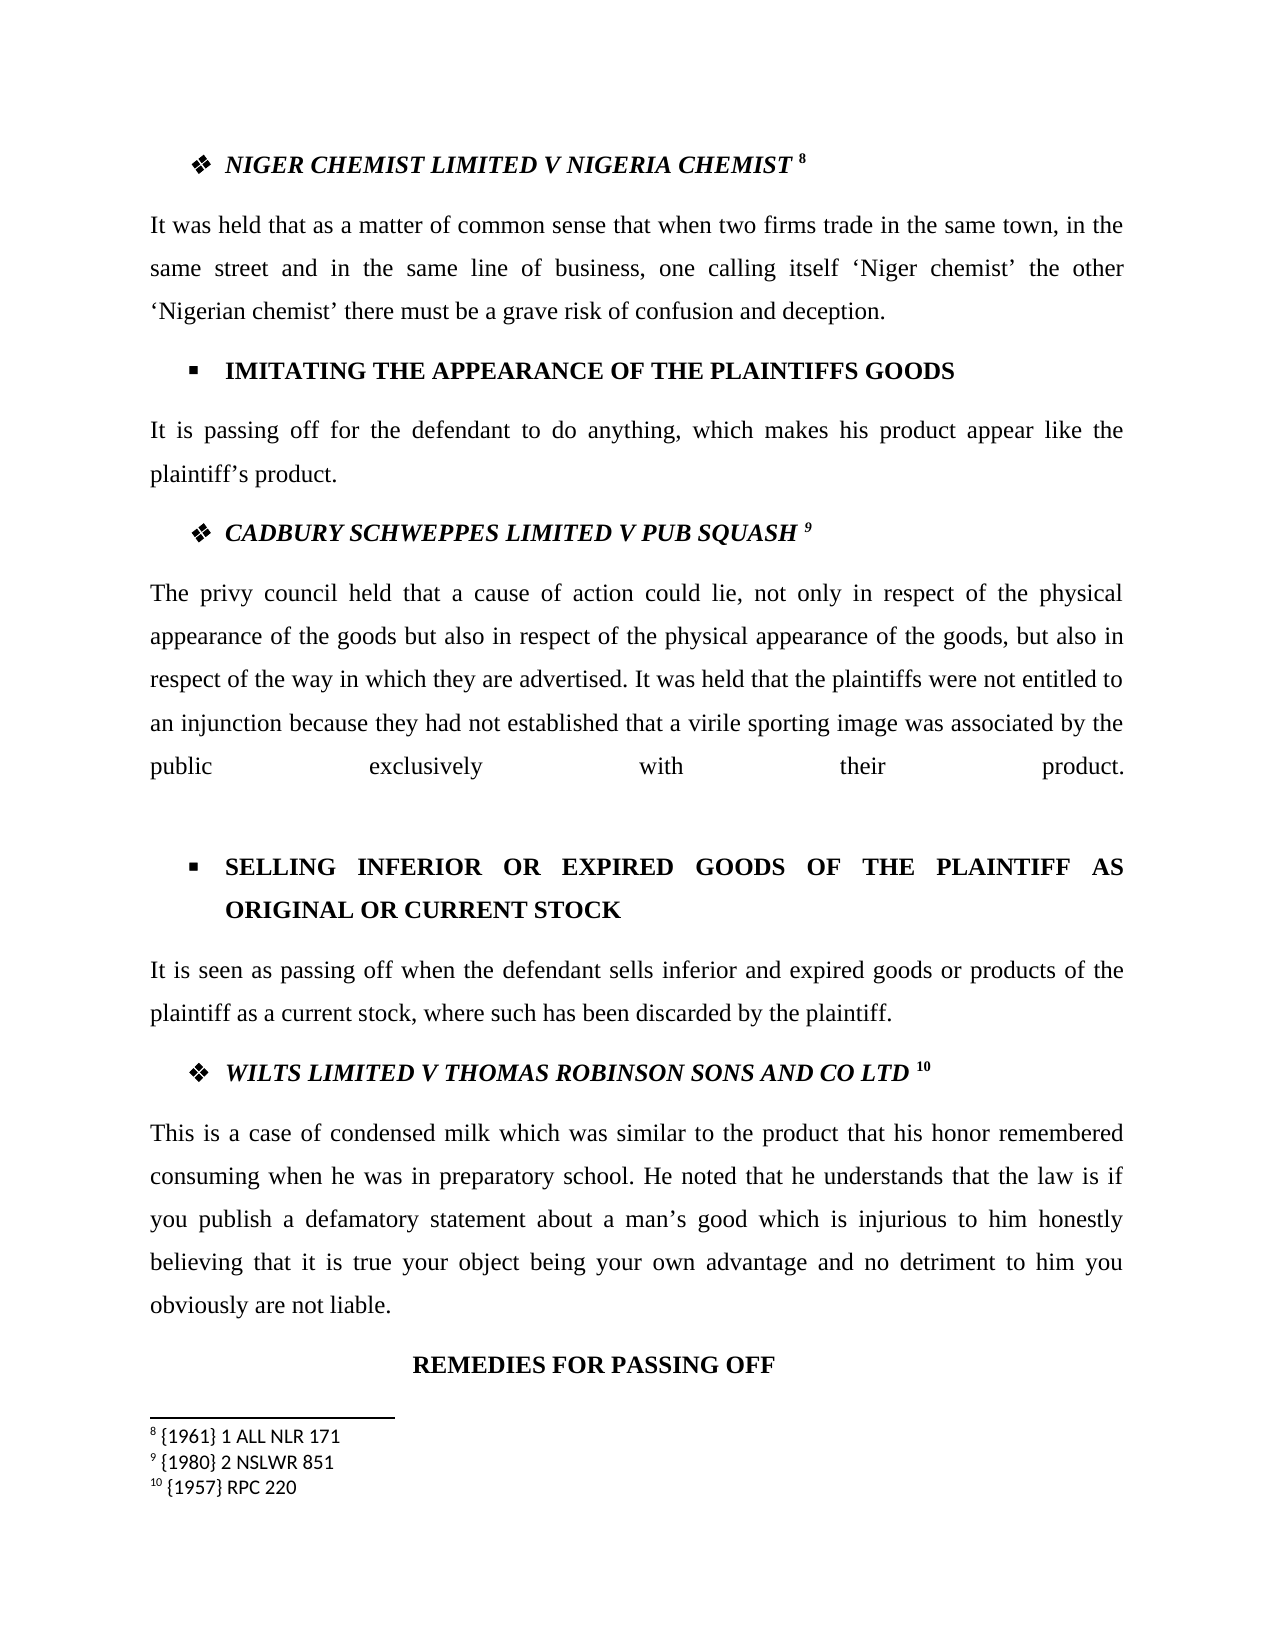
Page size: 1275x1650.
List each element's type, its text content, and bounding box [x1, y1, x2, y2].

list NIGER CHEMIST LIMITED V NIGERIA CHEMIST [187, 150, 1125, 179]
text REMEDIES FOR PASSING OFF [150, 1350, 1125, 1379]
text It is seen as passing off when the defendant sells inferior and expired goods or products of the plaintiff as a current stock, where such has been discarded by the plaintiff. [150, 955, 1125, 1027]
list WILTS LIMITED V THOMAS ROBINSON SONS AND CO LTD [187, 1058, 1125, 1087]
list SELLING INFERIOR OR EXPIRED GOODS OF THE PLAINTIFF AS ORIGINAL OR CURRENT STOCK [187, 852, 1125, 924]
text It is passing off for the defendant to do anything, which makes his product appear like the plaintiff’s product. [150, 416, 1125, 487]
list IMITATING THE APPEARANCE OF THE PLAINTIFFS GOODS [187, 356, 1125, 384]
text This is a case of condensed milk which was similar to the product that his honor remembered consuming when he was in preparatory school. He noted that he understands that the law is if you publish a defamatory statement about a man’s good which is injurious to him honestly believing that it is true your object being your own advantage and no detriment to him you obviously are not liable. [150, 1118, 1125, 1319]
list CADBURY SCHWEPPES LIMITED V PUB SQUASH [187, 518, 1125, 547]
text The privy council held that a cause of action could lie, not only in respect of the physical appearance of the goods but also in respect of the physical appearance of the goods, but also in respect of the way in which they are advertised. It was held that the plaintiffs were not entitled to an injunction because they had not established that a virile sporting image was associated by the public exclusively with their product. [150, 578, 1125, 822]
text It was held that as a matter of common sense that when two firms trade in the same town, in the same street and in the same line of business, one calling itself ‘Niger chemist’ the other ‘Nigerian chemist’ there must be a grave risk of confusion and deception. [150, 210, 1125, 325]
